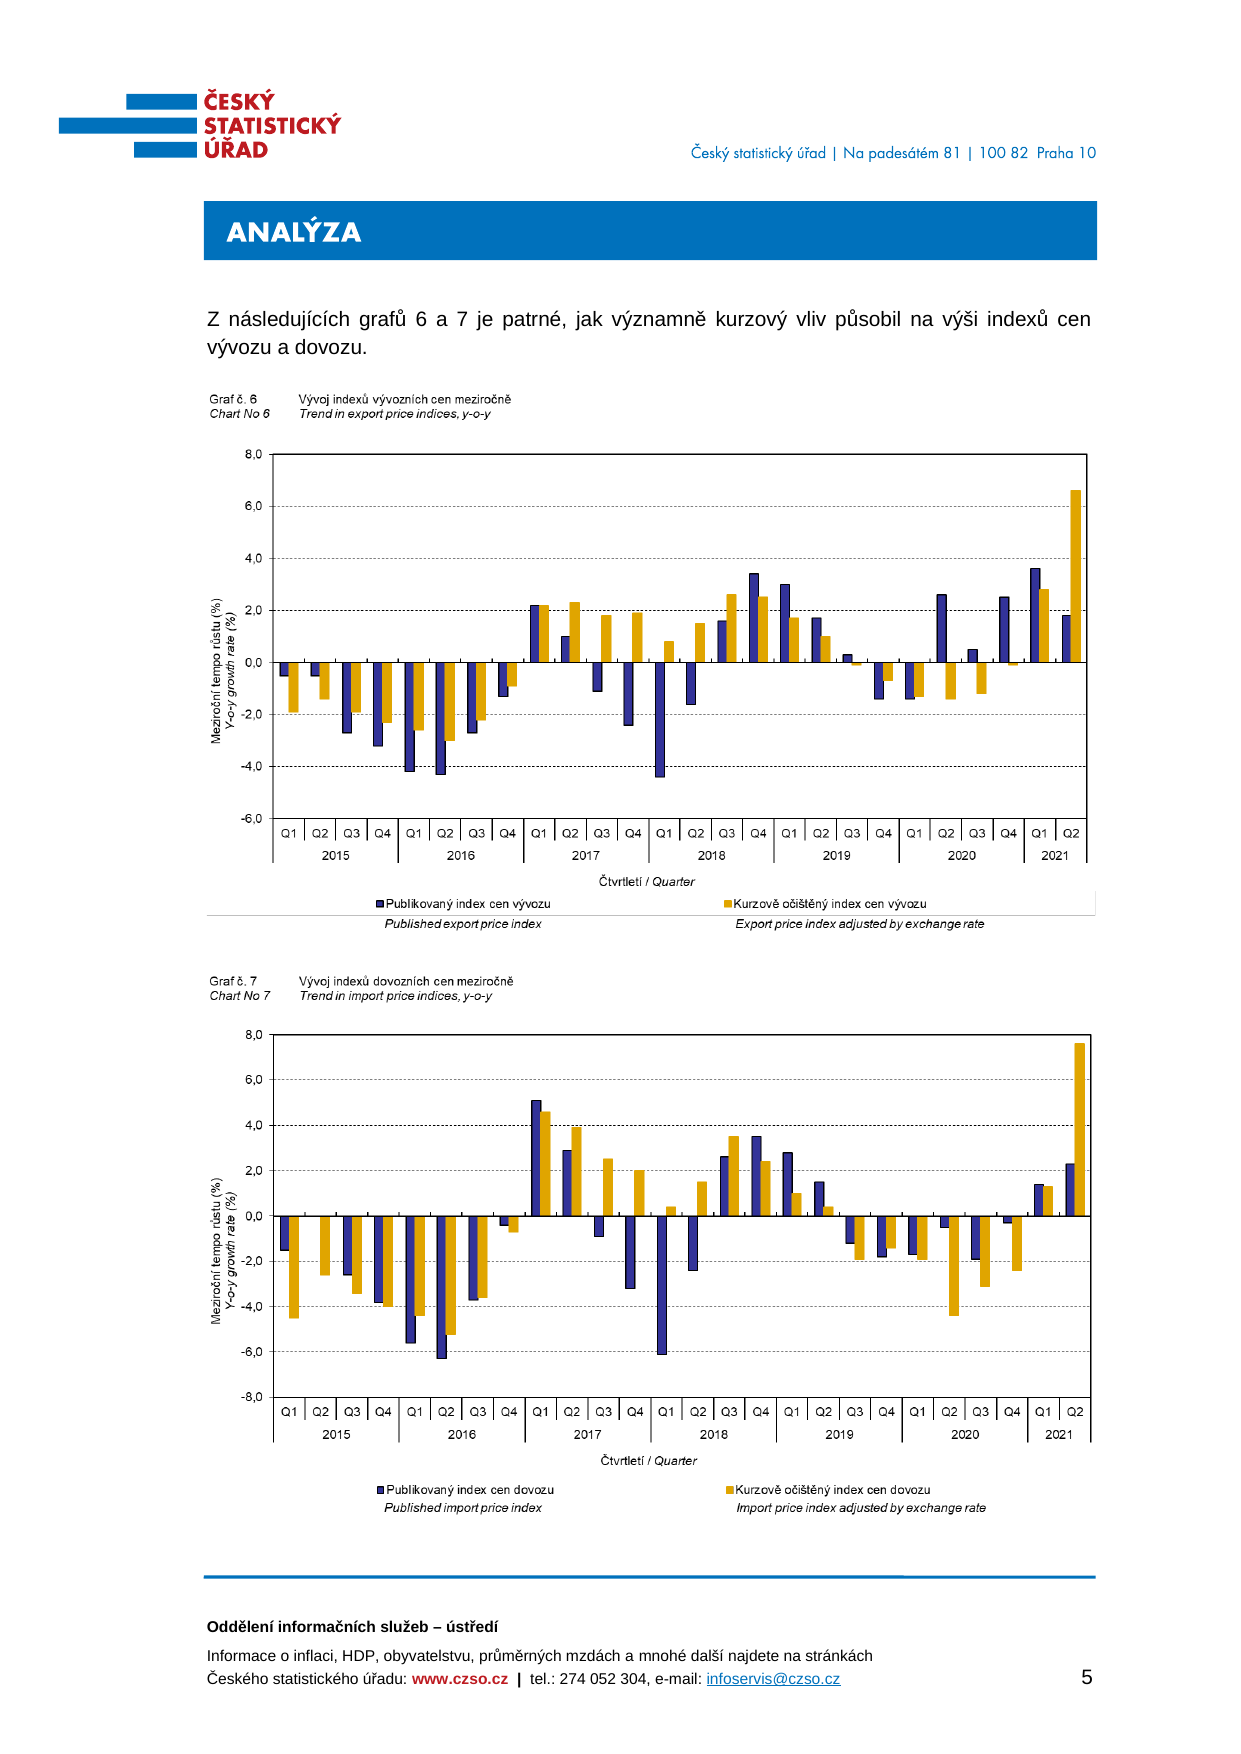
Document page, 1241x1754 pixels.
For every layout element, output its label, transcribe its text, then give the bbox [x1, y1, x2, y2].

picture [206, 389, 1096, 941]
text Z následujících grafů 6 a 7 je patrné, jak významně kurzový vliv působil na výši indexů cen vývozu a dovozu. [207, 307, 1092, 358]
picture [206, 972, 1100, 1526]
